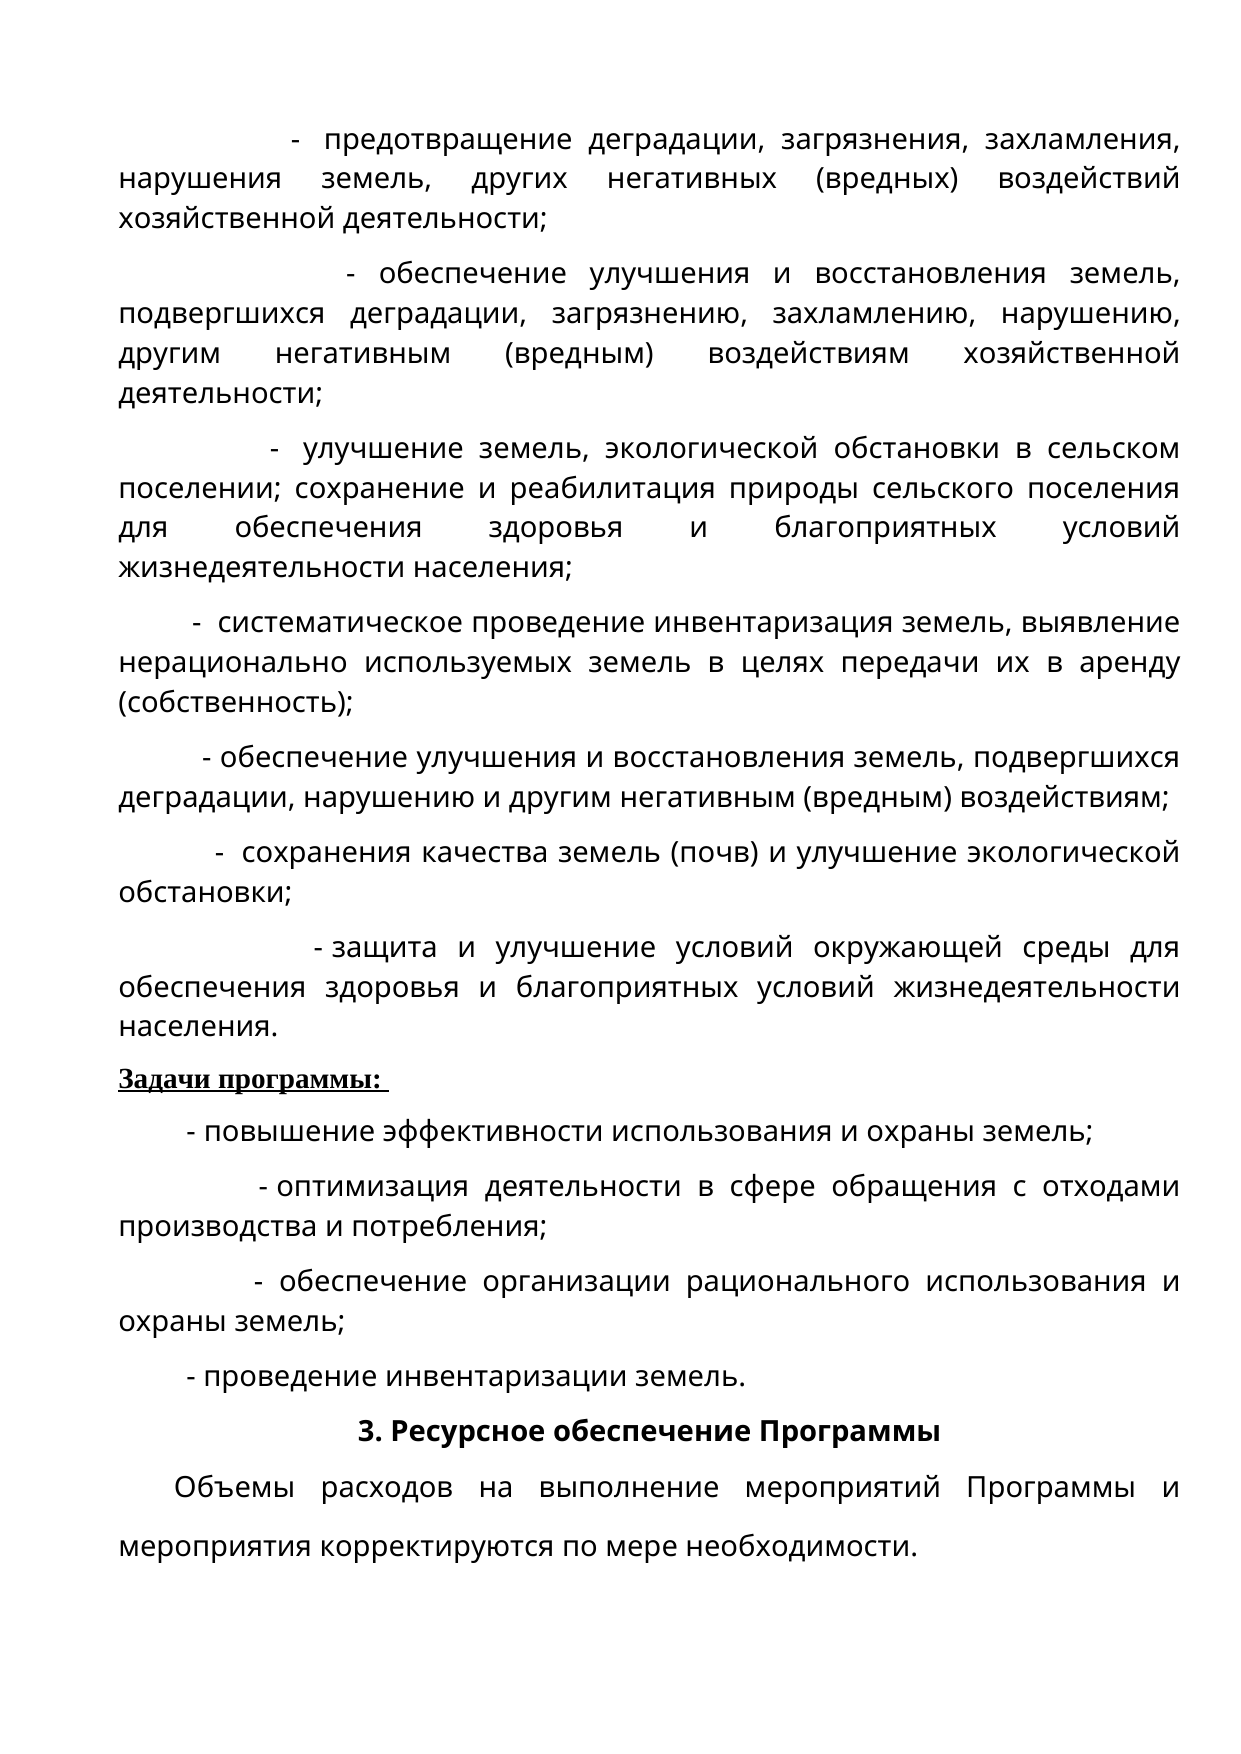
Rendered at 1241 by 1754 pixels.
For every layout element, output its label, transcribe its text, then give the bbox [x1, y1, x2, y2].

text - систематическое проведение инвентаризация земель, выявление нерационально используемых земель в целях передачи их в аренду (собственность); [118, 602, 1181, 721]
text - повышение эффективности использования и охраны земель; [118, 1110, 1181, 1150]
text - сохранения качества земель (почв) и улучшение экологической обстановки; [118, 831, 1181, 911]
text - защита и улучшение условий окружающей среды для обеспечения здоровья и благоприятных условий жизнедеятельности населения. [118, 926, 1181, 1045]
text - улучшение земель, экологической обстановки в сельском поселении; сохранение и реабилитация природы сельского поселения для обеспечения здоровья и благоприятных условий жизнедеятельности населения; [118, 427, 1181, 586]
text - оптимизация деятельности в сфере обращения с отходами производства и потребления; [118, 1165, 1181, 1245]
text - проведение инвентаризации земель. [118, 1355, 1181, 1395]
text - обеспечение улучшения и восстановления земель, подвергшихся деградации, нарушению и другим негативным (вредным) воздействиям; [118, 736, 1181, 816]
text Задачи программы: [118, 1061, 1181, 1094]
text - обеспечение улучшения и восстановления земель, подвергшихся деградации, загрязнению, захламлению, нарушению, другим негативным (вредным) воздействиям хозяйственной деятельности; [118, 253, 1181, 412]
text - предотвращение деградации, загрязнения, захламления, нарушения земель, других негативных (вредных) воздействий хозяйственной деятельности; [118, 118, 1181, 237]
text 3. Ресурсное обеспечение Программы [118, 1411, 1181, 1450]
text Объемы расходов на выполнение мероприятий Программы и мероприятия корректируются по мере необходимости. [118, 1466, 1181, 1565]
text - обеспечение организации рационального использования и охраны земель; [118, 1260, 1181, 1340]
